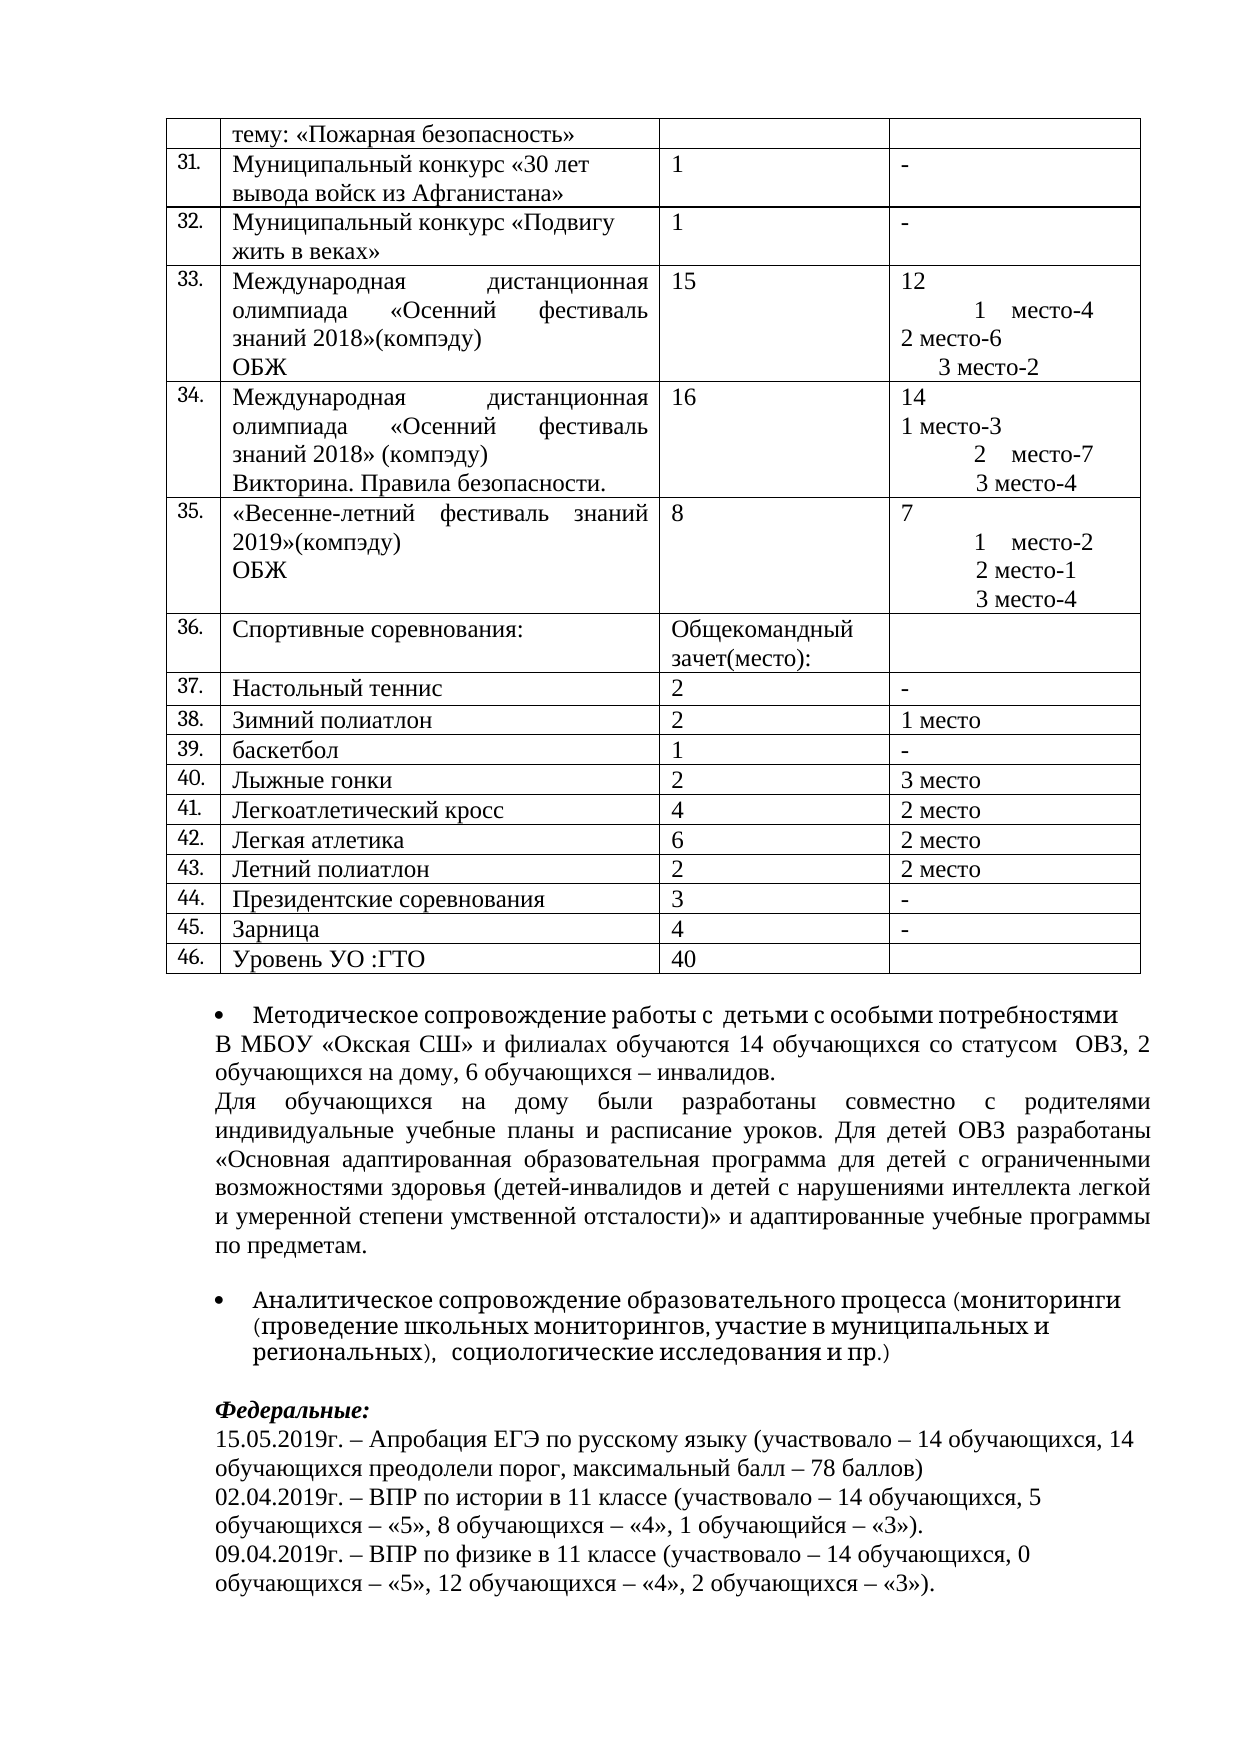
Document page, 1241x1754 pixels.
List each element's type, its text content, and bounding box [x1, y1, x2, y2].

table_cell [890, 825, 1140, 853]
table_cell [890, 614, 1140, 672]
text Для обучающихся на дому были разработаны совместно с родителями индивидуальные учебные планы и расписание уроков. Для детей ОВЗ разработаны «Основная адаптированная образовательная программа для детей с ограниченными возможностями здоровья (детей-инвалидов и детей с нарушениями интеллекта легкой и умеренной степени умственной отсталости)» и адаптированные учебные программы по предметам. [215, 1086, 1152, 1259]
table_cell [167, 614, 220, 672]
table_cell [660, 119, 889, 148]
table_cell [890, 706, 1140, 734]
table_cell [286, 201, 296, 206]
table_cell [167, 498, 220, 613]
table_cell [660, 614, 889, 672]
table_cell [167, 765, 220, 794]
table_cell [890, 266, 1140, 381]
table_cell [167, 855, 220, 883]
text В МБОУ «Окская СШ» и филиалах обучаются 14 обучающихся со статусом ОВЗ, 2 обучающихся на дому, 6 обучающихся – инвалидов. [215, 1029, 1152, 1086]
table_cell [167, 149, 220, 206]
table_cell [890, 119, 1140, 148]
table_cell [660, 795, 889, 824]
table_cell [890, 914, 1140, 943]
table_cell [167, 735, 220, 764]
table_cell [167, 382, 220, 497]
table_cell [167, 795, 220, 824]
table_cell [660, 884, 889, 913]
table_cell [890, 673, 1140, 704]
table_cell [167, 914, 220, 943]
text 02.04.2019г. – ВПР по истории в 11 классе (участвовало – 14 обучающихся, 5 обучающихся – «5», 8 обучающихся – «4», 1 обучающийся – «3»). [215, 1482, 1152, 1539]
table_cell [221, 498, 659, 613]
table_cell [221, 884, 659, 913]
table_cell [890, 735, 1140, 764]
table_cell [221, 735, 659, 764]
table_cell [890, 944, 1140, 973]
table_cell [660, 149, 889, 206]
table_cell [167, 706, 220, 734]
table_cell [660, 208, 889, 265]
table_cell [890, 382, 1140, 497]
text 15.05.2019г. – Апробация ЕГЭ по русскому языку (участвовало – 14 обучающихся, 14 обучающихся преодолели порог, максимальный балл – 78 баллов) [215, 1424, 1152, 1482]
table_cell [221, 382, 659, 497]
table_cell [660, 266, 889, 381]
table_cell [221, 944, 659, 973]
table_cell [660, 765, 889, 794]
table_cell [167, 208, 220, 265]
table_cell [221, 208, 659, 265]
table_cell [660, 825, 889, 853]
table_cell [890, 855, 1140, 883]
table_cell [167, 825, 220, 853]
list Аналитическое сопровождение образовательного процесса (мониторинги (проведение школьных мониторингов, участие в муниципальных и региональных), социологические исследования и пр.) [215, 1287, 1152, 1367]
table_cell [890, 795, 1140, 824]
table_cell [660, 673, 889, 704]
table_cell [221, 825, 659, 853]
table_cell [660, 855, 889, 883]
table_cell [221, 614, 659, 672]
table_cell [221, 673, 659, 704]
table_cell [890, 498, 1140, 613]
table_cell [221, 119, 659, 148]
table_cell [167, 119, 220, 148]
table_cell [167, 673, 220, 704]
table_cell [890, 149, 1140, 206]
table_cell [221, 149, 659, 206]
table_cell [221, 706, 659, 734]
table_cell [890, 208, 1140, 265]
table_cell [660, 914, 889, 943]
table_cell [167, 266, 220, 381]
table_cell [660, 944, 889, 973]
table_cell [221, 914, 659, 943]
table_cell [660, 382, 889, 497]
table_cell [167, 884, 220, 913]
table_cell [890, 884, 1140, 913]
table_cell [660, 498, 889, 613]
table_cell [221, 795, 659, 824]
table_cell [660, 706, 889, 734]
text 09.04.2019г. – ВПР по физике в 11 классе (участвовало – 14 обучающихся, 0 обучающихся – «5», 12 обучающихся – «4», 2 обучающихся – «3»). [215, 1539, 1152, 1597]
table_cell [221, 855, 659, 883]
list Методическое сопровождение работы с детьми с особыми потребностями [215, 1002, 1152, 1029]
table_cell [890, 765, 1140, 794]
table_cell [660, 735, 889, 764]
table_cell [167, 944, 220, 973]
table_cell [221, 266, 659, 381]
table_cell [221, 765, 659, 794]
text Федеральные: [215, 1395, 1152, 1424]
